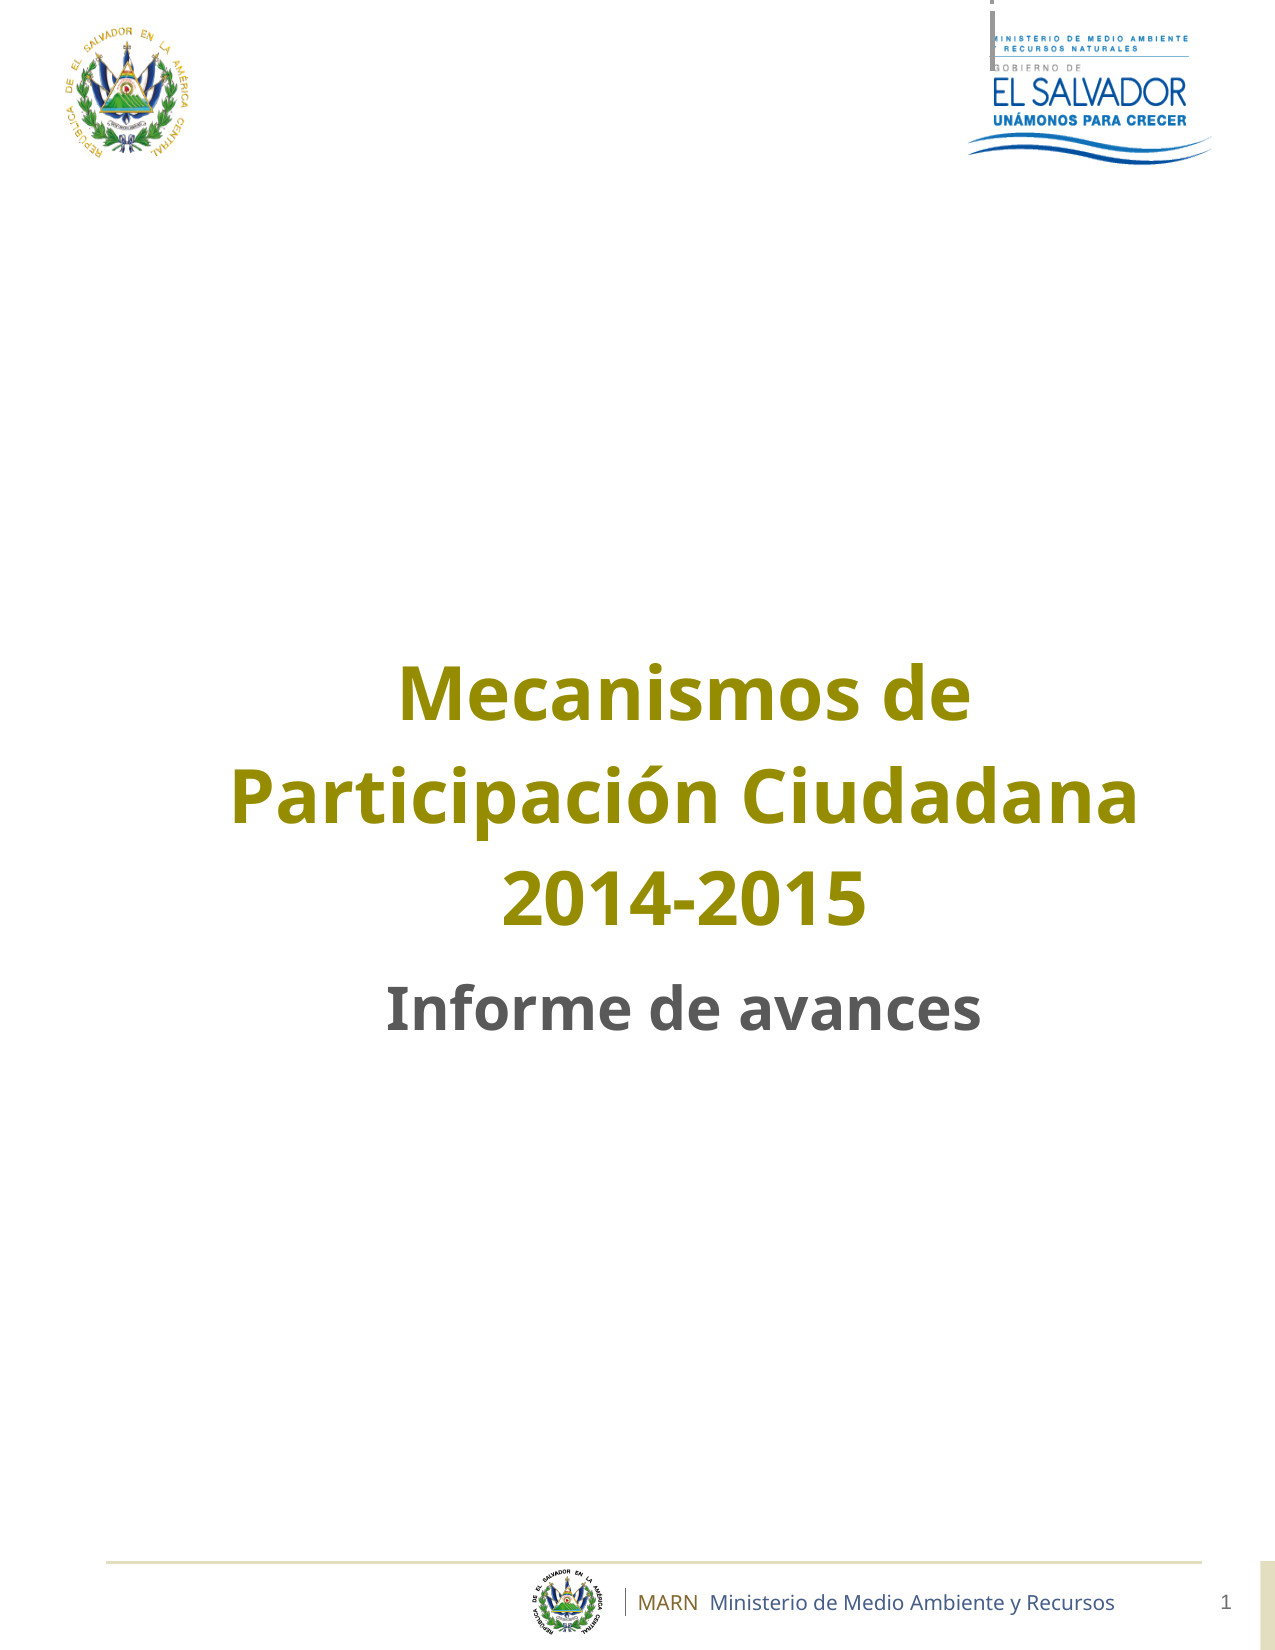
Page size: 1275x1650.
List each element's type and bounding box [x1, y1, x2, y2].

picture [1, 0, 1275, 191]
picture [531, 1568, 603, 1635]
